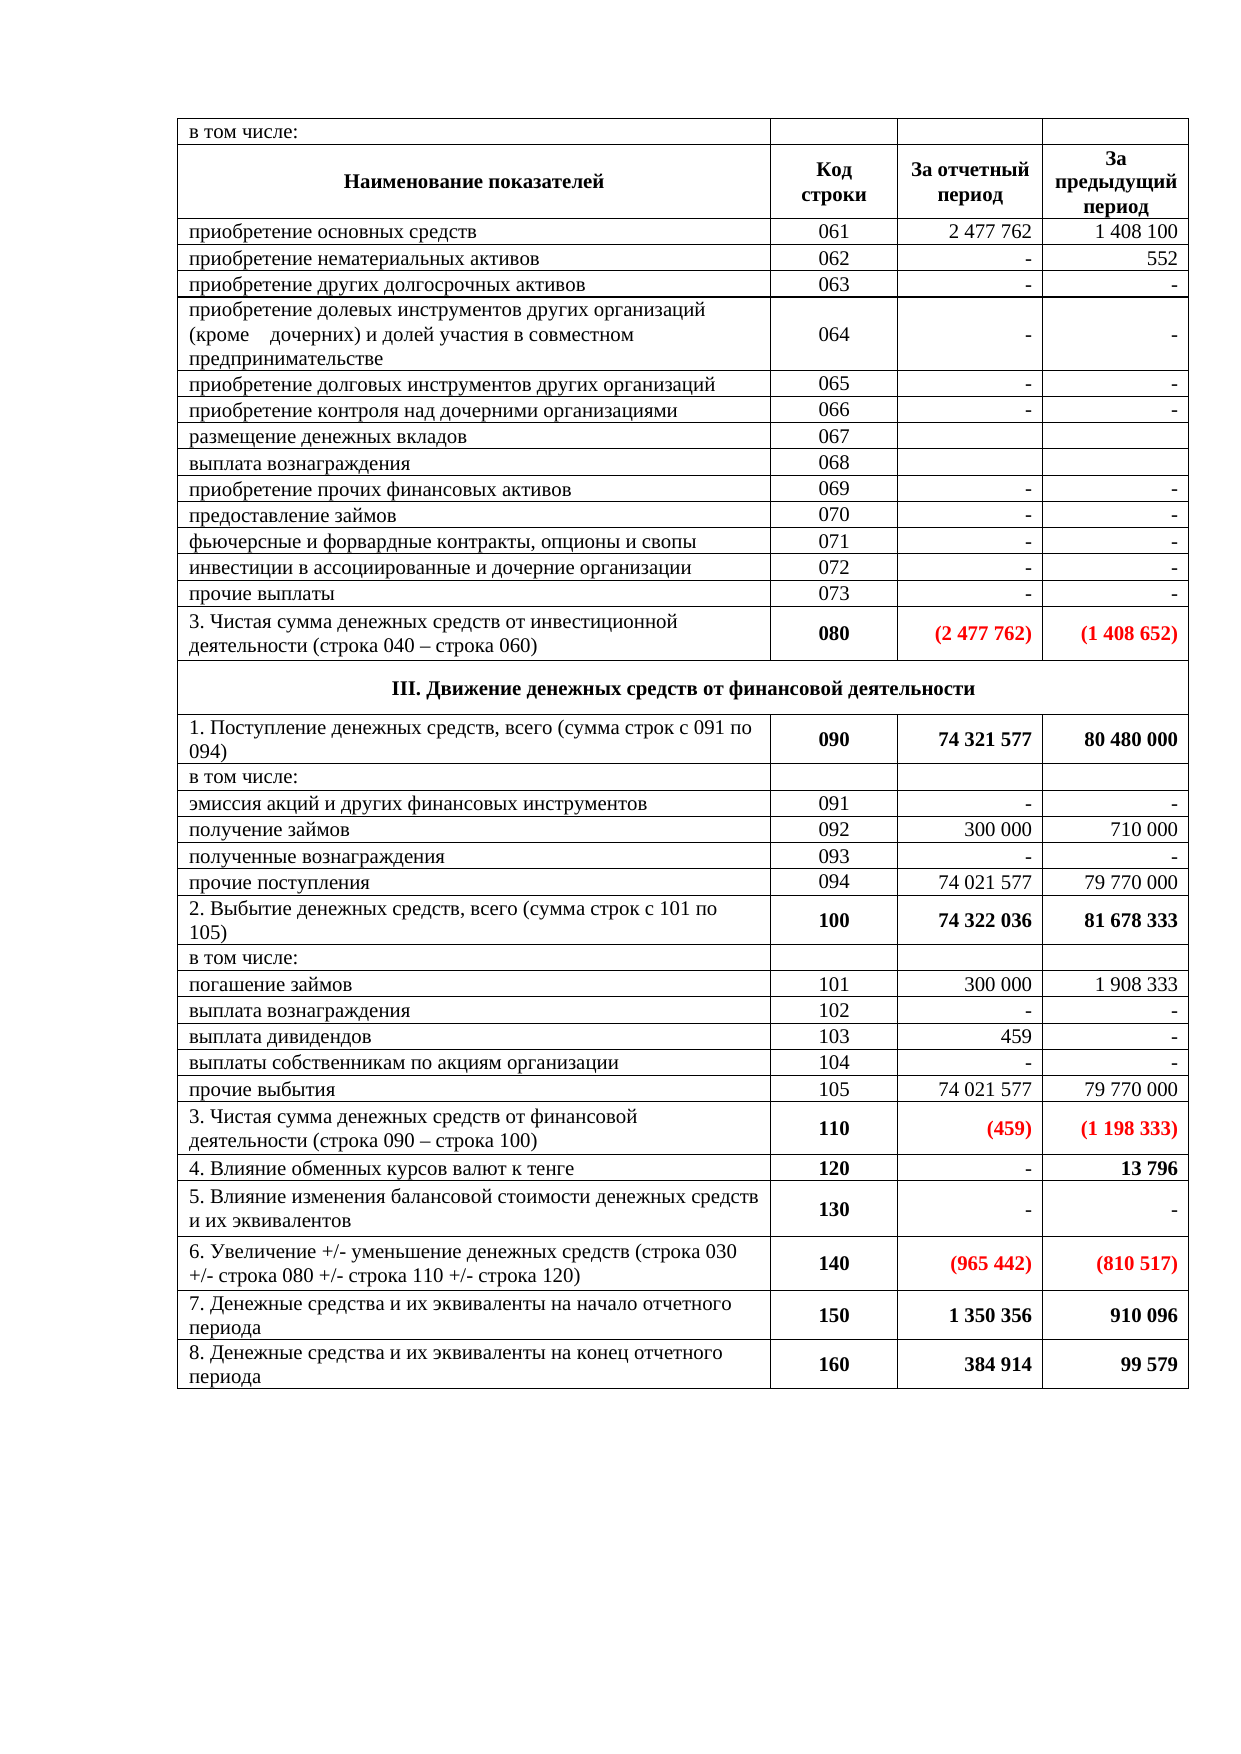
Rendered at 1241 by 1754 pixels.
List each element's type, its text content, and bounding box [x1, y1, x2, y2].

table_cell - [1043, 1024, 1188, 1049]
table_cell 130 [771, 1181, 897, 1236]
table_cell 3. Чистая сумма денежных средств от инвестиционной деятельности (строка 040 – строка 060) [178, 607, 770, 660]
table_cell 071 [771, 528, 897, 553]
table_cell [1043, 449, 1188, 474]
table_cell 8. Денежные средства и их эквиваленты на конец отчетного периода [178, 1340, 770, 1388]
table_cell 1 408 100 [1043, 219, 1188, 244]
table_cell - [1043, 1050, 1188, 1075]
table_cell - [1043, 554, 1188, 579]
table_cell - [1043, 843, 1188, 868]
table_cell - [1043, 397, 1188, 422]
table_cell (1 408 652) [1043, 607, 1188, 660]
table_cell 74 321 577 [898, 715, 1042, 763]
table_cell (810 517) [1043, 1237, 1188, 1290]
table_cell размещение денежных вкладов [178, 423, 770, 448]
table_cell - [898, 997, 1042, 1022]
table_cell 069 [771, 476, 897, 501]
table_cell - [898, 554, 1042, 579]
table_cell 74 021 577 [898, 1076, 1042, 1101]
table_cell - [898, 1181, 1042, 1236]
table_cell 710 000 [1043, 817, 1188, 842]
table_cell выплаты собственникам по акциям организации [178, 1050, 770, 1075]
table_cell 104 [771, 1050, 897, 1075]
table_cell - [1043, 528, 1188, 553]
table_cell 2. Выбытие денежных средств, всего (сумма строк с 101 по 105) [178, 896, 770, 944]
table_cell 070 [771, 502, 897, 527]
table_cell - [1043, 997, 1188, 1022]
table_cell - [1043, 298, 1188, 369]
table_cell выплата дивидендов [178, 1024, 770, 1049]
table_cell 105 [771, 1076, 897, 1101]
table_cell 068 [771, 449, 897, 474]
table_cell приобретение нематериальных активов [178, 245, 770, 270]
table_cell - [898, 791, 1042, 816]
table_cell За предыдущий период [1043, 145, 1188, 218]
table_cell 063 [771, 271, 897, 296]
table_cell 091 [771, 791, 897, 816]
table_cell [898, 119, 1042, 144]
table_cell инвестиции в ассоциированные и дочерние организации [178, 554, 770, 579]
table_cell - [1043, 271, 1188, 296]
table_cell 073 [771, 581, 897, 606]
table_cell [898, 449, 1042, 474]
table_cell [898, 764, 1042, 789]
table_cell [771, 764, 897, 789]
table_cell приобретение основных средств [178, 219, 770, 244]
table_cell (2 477 762) [898, 607, 1042, 660]
table_cell 80 480 000 [1043, 715, 1188, 763]
table_cell [898, 423, 1042, 448]
table_cell - [898, 1050, 1042, 1075]
table_cell 5. Влияние изменения балансовой стоимости денежных средств и их эквивалентов [178, 1181, 770, 1236]
table_cell 2 477 762 [898, 219, 1042, 244]
table_cell - [898, 298, 1042, 369]
table_cell 459 [898, 1024, 1042, 1049]
table_cell [1043, 945, 1188, 970]
table_cell - [1043, 791, 1188, 816]
table_cell - [1043, 371, 1188, 396]
table_cell [771, 119, 897, 144]
table_cell 79 770 000 [1043, 869, 1188, 894]
table_cell 103 [771, 1024, 897, 1049]
table_cell 080 [771, 607, 897, 660]
table_cell 120 [771, 1155, 897, 1180]
table_cell 062 [771, 245, 897, 270]
table_cell приобретение контроля над дочерними организациями [178, 397, 770, 422]
table_cell - [1043, 476, 1188, 501]
table_cell 1 350 356 [898, 1291, 1042, 1339]
table_cell - [898, 502, 1042, 527]
table_cell (459) [898, 1102, 1042, 1154]
table_cell - [1043, 581, 1188, 606]
table_cell 090 [771, 715, 897, 763]
table_cell 061 [771, 219, 897, 244]
table_cell 910 096 [1043, 1291, 1188, 1339]
table_cell 100 [771, 896, 897, 944]
table_cell приобретение других долгосрочных активов [178, 271, 770, 296]
table_cell 81 678 333 [1043, 896, 1188, 944]
table_cell фьючерсные и форвардные контракты, опционы и свопы [178, 528, 770, 553]
table_cell - [1043, 502, 1188, 527]
table_cell 150 [771, 1291, 897, 1339]
table_cell - [898, 528, 1042, 553]
table_cell в том числе: [178, 119, 770, 144]
table_cell 102 [771, 997, 897, 1022]
table_cell 140 [771, 1237, 897, 1290]
table_cell прочие поступления [178, 869, 770, 894]
table_cell 300 000 [898, 971, 1042, 996]
table_cell - [898, 371, 1042, 396]
table_cell выплата вознаграждения [178, 997, 770, 1022]
table_cell 066 [771, 397, 897, 422]
table_cell Код строки [771, 145, 897, 218]
table_cell 072 [771, 554, 897, 579]
table_cell 067 [771, 423, 897, 448]
table_cell в том числе: [178, 945, 770, 970]
table_cell [1043, 764, 1188, 789]
table_cell 384 914 [898, 1340, 1042, 1388]
table_cell прочие выплаты [178, 581, 770, 606]
table_cell приобретение долговых инструментов других организаций [178, 371, 770, 396]
table_cell 065 [771, 371, 897, 396]
table_cell 094 [771, 869, 897, 894]
table_cell - [898, 397, 1042, 422]
table_cell погашение займов [178, 971, 770, 996]
table_cell 6. Увеличение +/- уменьшение денежных средств (строка 030 +/- строка 080 +/- строка 110 +/- строка 120) [178, 1237, 770, 1290]
table_cell 74 021 577 [898, 869, 1042, 894]
table_cell получение займов [178, 817, 770, 842]
table_cell [771, 945, 897, 970]
table_cell 101 [771, 971, 897, 996]
table_cell 1. Поступление денежных средств, всего (сумма строк с 091 по 094) [178, 715, 770, 763]
table_cell - [1043, 1181, 1188, 1236]
table_cell 1 908 333 [1043, 971, 1188, 996]
table_cell (1 198 333) [1043, 1102, 1188, 1154]
table_cell прочие выбытия [178, 1076, 770, 1101]
table_cell 3. Чистая сумма денежных средств от финансовой деятельности (строка 090 – строка 100) [178, 1102, 770, 1154]
table_cell 552 [1043, 245, 1188, 270]
table_cell - [898, 843, 1042, 868]
table_cell в том числе: [178, 764, 770, 789]
table_cell - [898, 476, 1042, 501]
table_cell - [898, 271, 1042, 296]
table_cell эмиссия акций и других финансовых инструментов [178, 791, 770, 816]
table_cell 4. Влияние обменных курсов валют к тенге [178, 1155, 770, 1180]
table_cell 093 [771, 843, 897, 868]
table_cell (965 442) [898, 1237, 1042, 1290]
table_cell 092 [771, 817, 897, 842]
table_cell - [898, 1155, 1042, 1180]
table_cell Наименование показателей [178, 145, 770, 218]
table_cell - [898, 581, 1042, 606]
table_cell [1043, 423, 1188, 448]
table_cell 13 796 [1043, 1155, 1188, 1180]
table_cell [1043, 119, 1188, 144]
table_cell 160 [771, 1340, 897, 1388]
table_cell полученные вознаграждения [178, 843, 770, 868]
table_cell 99 579 [1043, 1340, 1188, 1388]
table_cell За отчетный период [898, 145, 1042, 218]
table_cell - [898, 245, 1042, 270]
table_cell [898, 945, 1042, 970]
table_cell 74 322 036 [898, 896, 1042, 944]
table_cell 7. Денежные средства и их эквиваленты на начало отчетного периода [178, 1291, 770, 1339]
table_cell предоставление займов [178, 502, 770, 527]
table_cell 300 000 [898, 817, 1042, 842]
table_cell 79 770 000 [1043, 1076, 1188, 1101]
table_cell приобретение прочих финансовых активов [178, 476, 770, 501]
table_cell III. Движение денежных средств от финансовой деятельности [178, 661, 1188, 714]
table_cell выплата вознаграждения [178, 449, 770, 474]
table_cell приобретение долевых инструментов других организаций (кроме дочерних) и долей участия в совместном предпринимательстве [178, 298, 770, 369]
table_cell 110 [771, 1102, 897, 1154]
table_cell 064 [771, 298, 897, 369]
